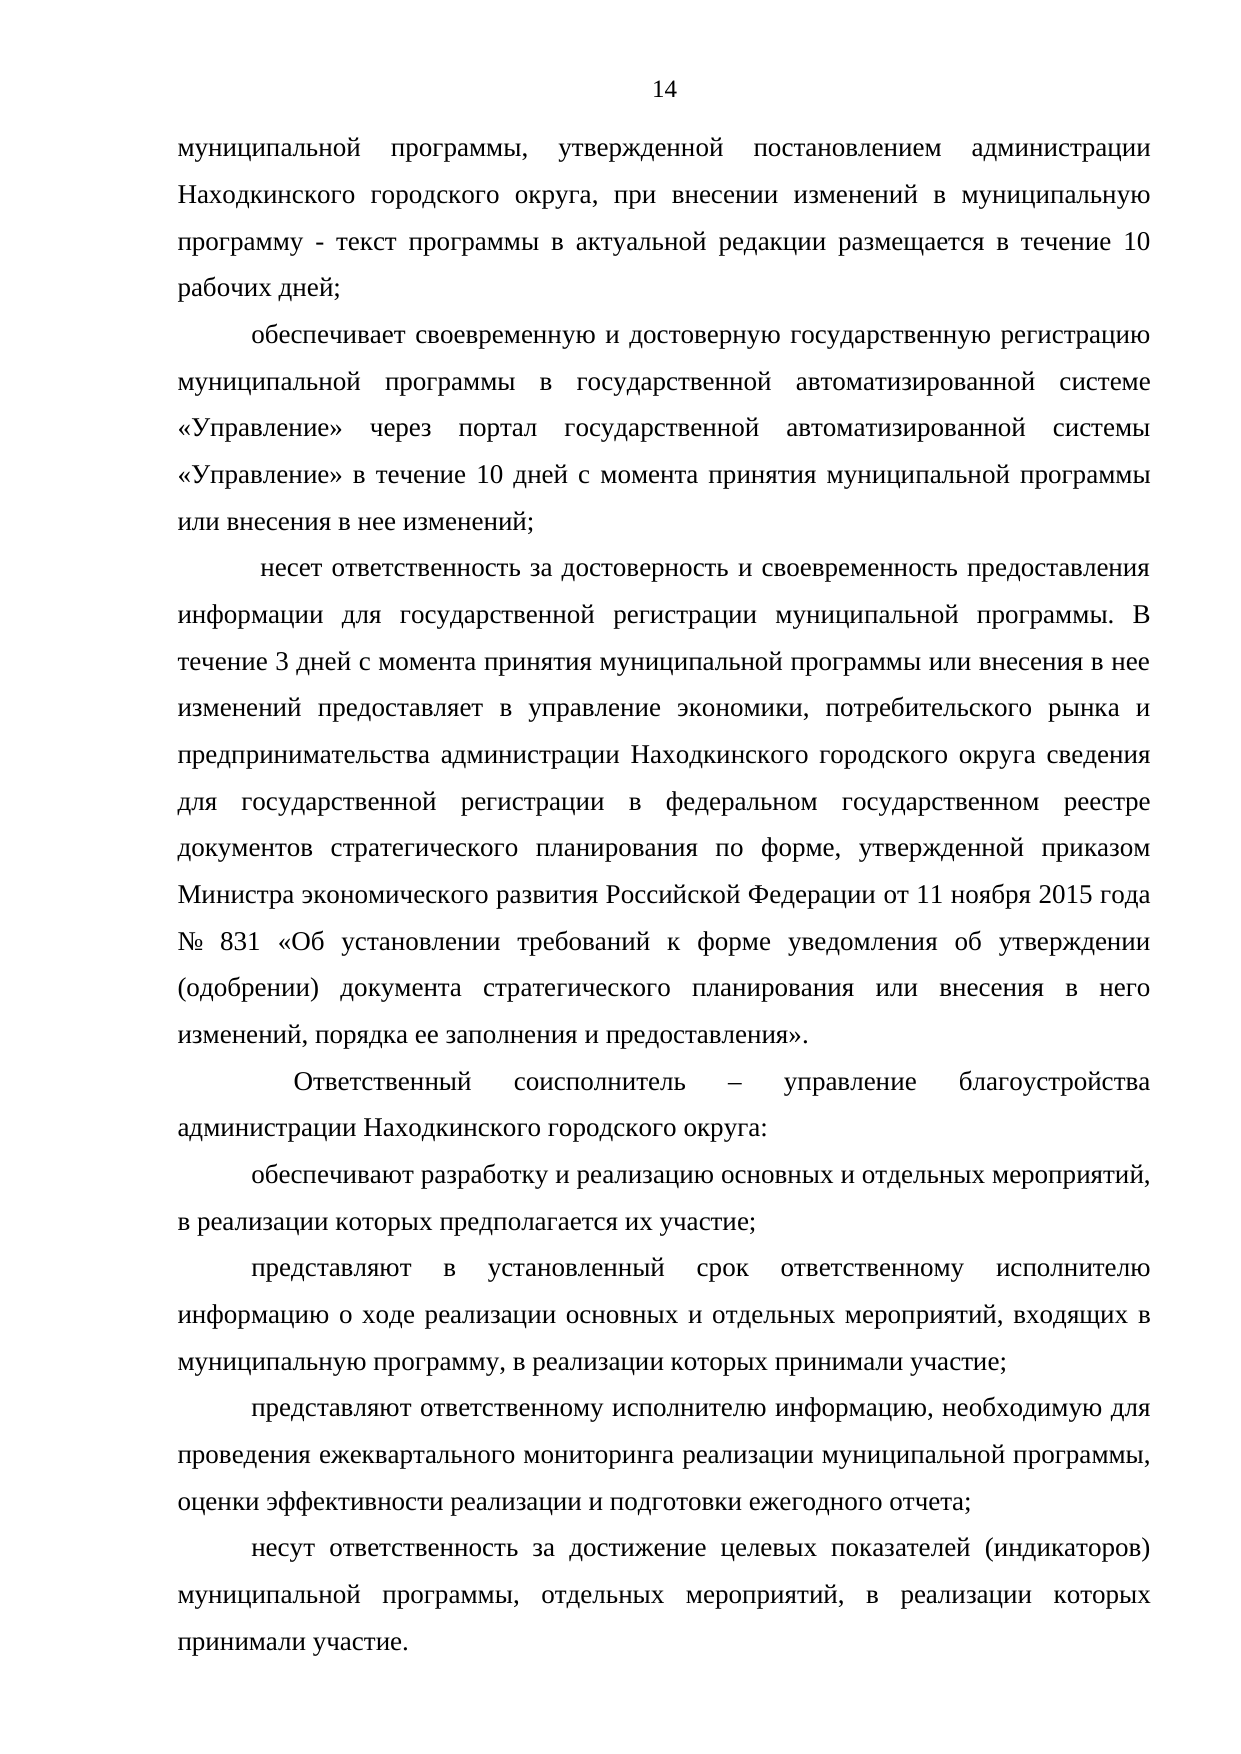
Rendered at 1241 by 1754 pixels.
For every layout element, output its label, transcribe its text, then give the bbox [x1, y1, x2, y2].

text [177, 131, 1152, 302]
text несут ответственность за достижение целевых показателей (индикаторов) муниципальной программы, отдельных мероприятий, в реализации которых принимали участие. [177, 1531, 1152, 1656]
text несет ответственность за достоверность и своевременность предоставления информации для государственной регистрации муниципальной программы. В течение 3 дней с момента принятия муниципальной программы или внесения в нее изменений предоставляет в управление экономики, потребительского рынка и предпринимательства администрации Находкинского городского округа сведения для государственной регистрации в федеральном государственном реестре документов стратегического планирования по форме, утвержденной приказом Министра экономического развития Российской Федерации от 11 ноября 2015 года № 831 «Об установлении требований к форме уведомления об утверждении (одобрении) документа стратегического планирования или внесения в него изменений, порядка ее заполнения и предоставления». [177, 551, 1152, 1049]
text обеспечивают разработку и реализацию основных и отдельных мероприятий, в реализации которых предполагается их участие; [177, 1158, 1152, 1236]
text Ответственный соисполнитель – управление благоустройства администрации Находкинского городского округа: [177, 1065, 1152, 1142]
text обеспечивает своевременную и достоверную государственную регистрацию муниципальной программы в государственной автоматизированной системе «Управление» через портал государственной автоматизированной системы «Управление» в течение 10 дней с момента принятия муниципальной программы или внесения в нее изменений; [177, 318, 1152, 536]
